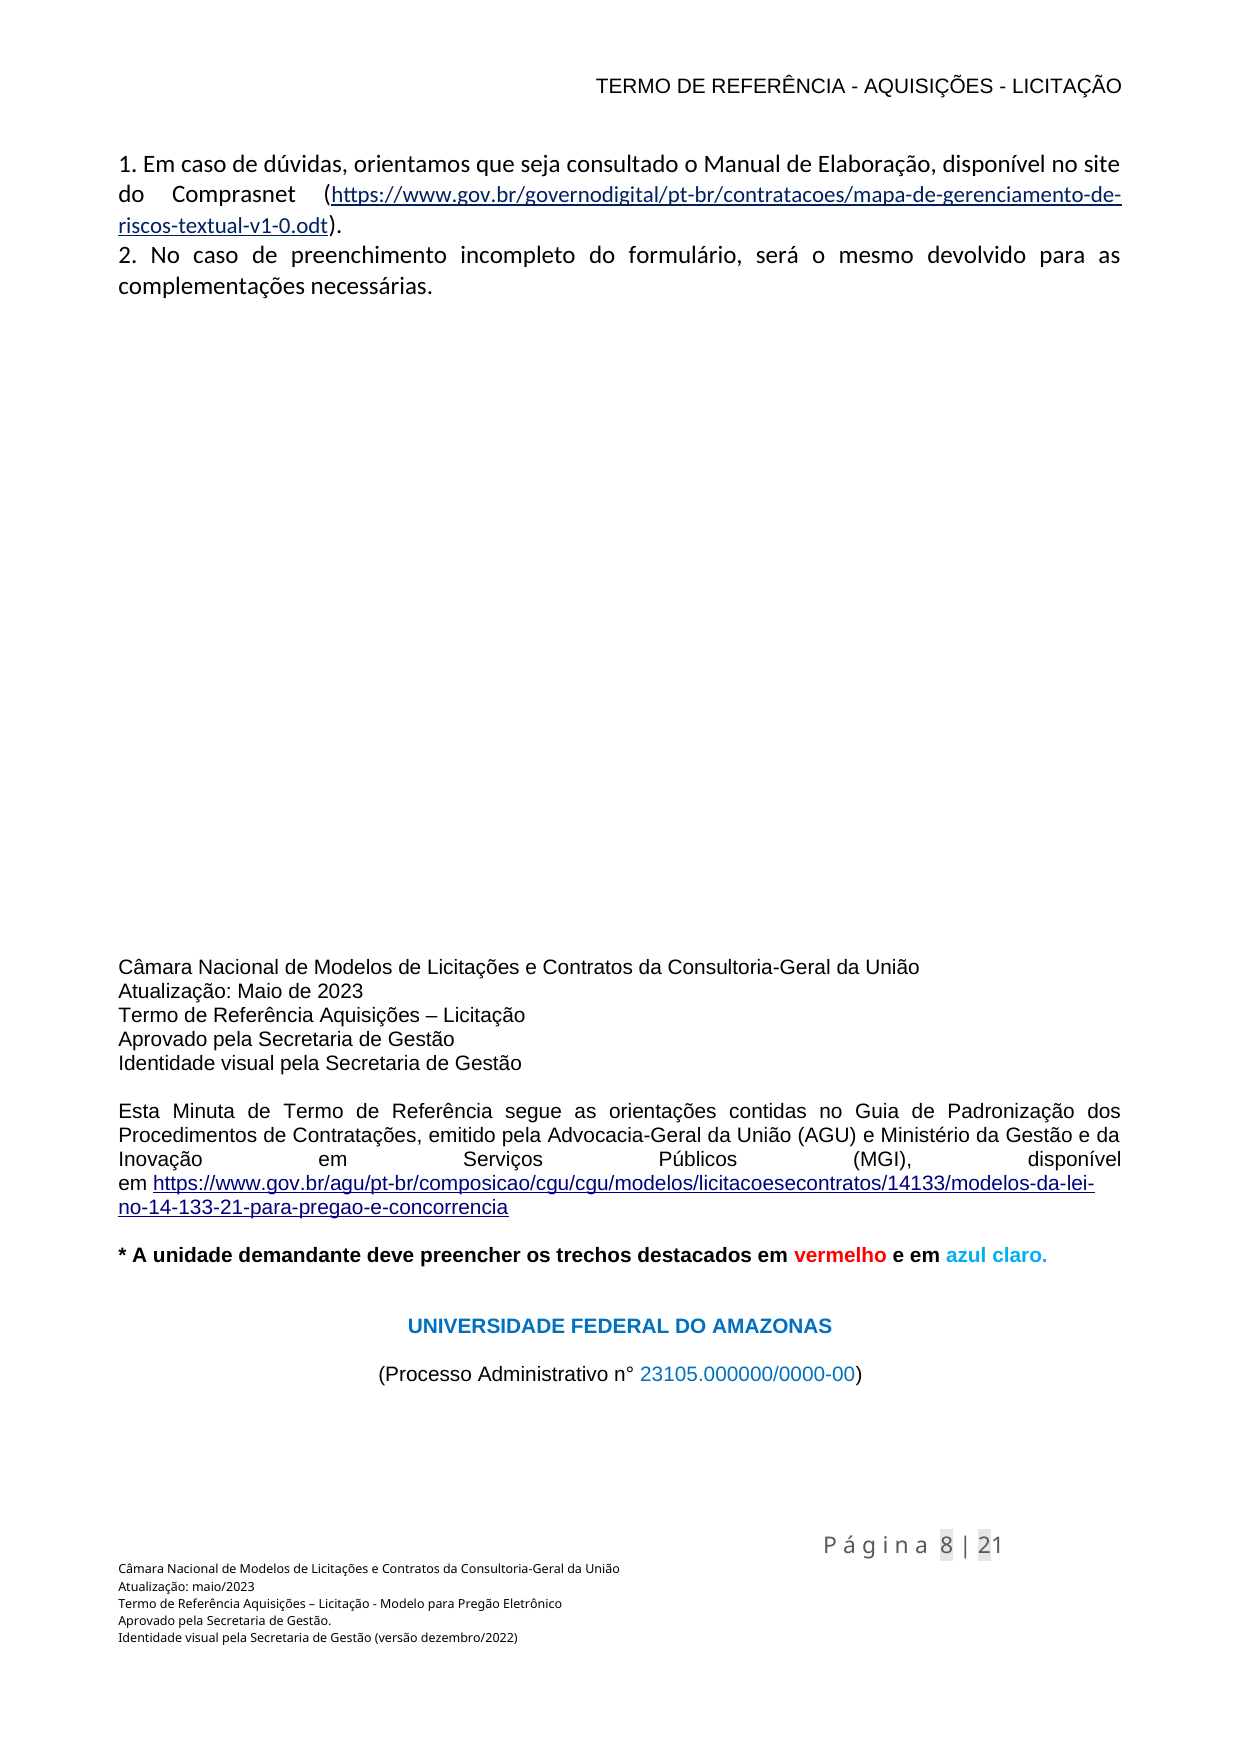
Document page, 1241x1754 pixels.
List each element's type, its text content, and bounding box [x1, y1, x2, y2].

text Esta Minuta de Termo de Referência segue as orientações contidas no Guia de Padronização dos Procedimentos de Contratações, emitido pela Advocacia-Geral da União (AGU) e Ministério da Gestão e da Inovação em Serviços Públicos (MGI), disponível em https://www.gov.br/agu/pt-br/composicao/cgu/cgu/modelos/licitacoesecontratos/14133/modelos-da-lei-no-14-133-21-para-pregao-e-concorrencia [118, 1099, 1122, 1218]
text * A unidade demandante deve preencher os trechos destacados em vermelho e em azul claro. [118, 1242, 1122, 1266]
text UNIVERSIDADE FEDERAL DO AMAZONAS [118, 1314, 1122, 1338]
text (Processo Administrativo n° 23105.000000/0000-00) [118, 1362, 1122, 1386]
